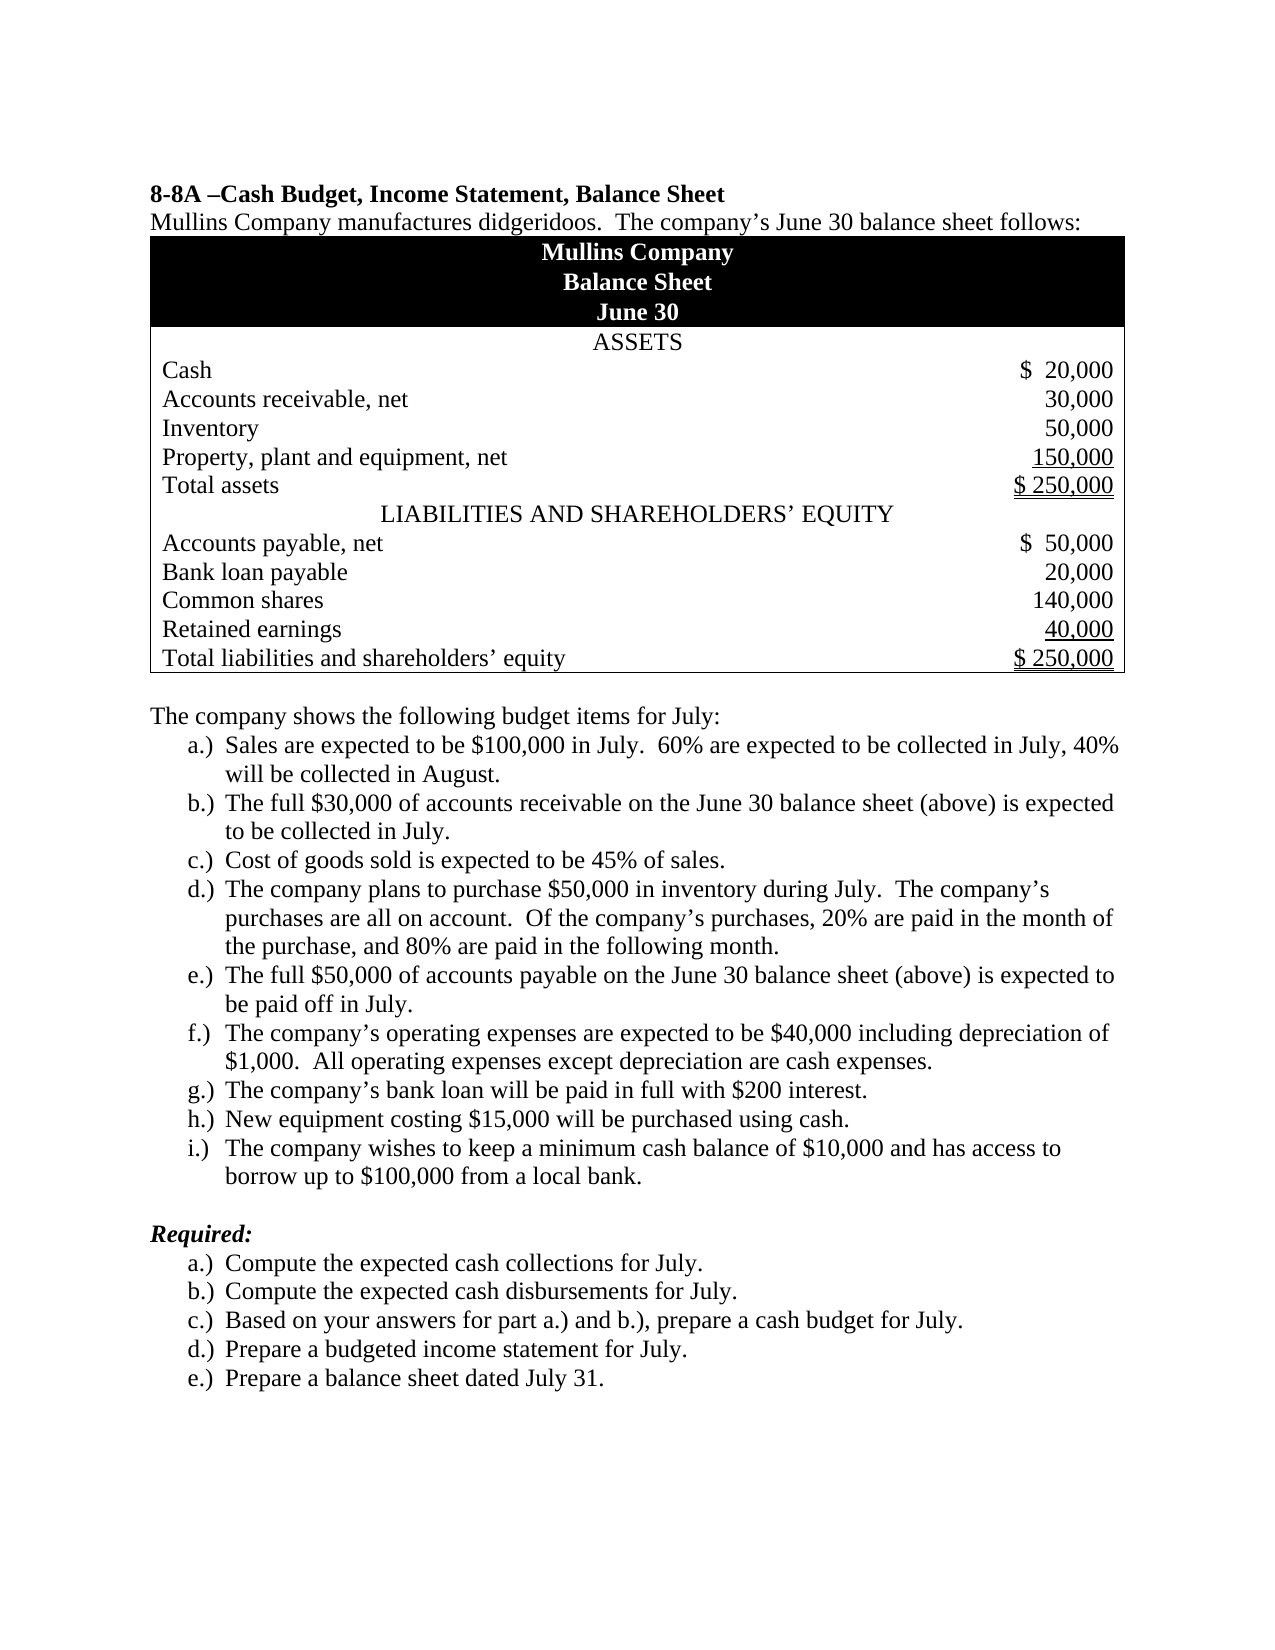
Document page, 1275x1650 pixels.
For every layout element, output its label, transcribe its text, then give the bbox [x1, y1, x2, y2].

table_cell June 30 [151, 297, 1124, 326]
list Compute the expected cash disbursements for July. [187, 1276, 1125, 1305]
text Mullins Company manufactures didgeridoos. The company’s June 30 balance sheet follows: [150, 207, 1125, 236]
table_cell Property, plant and equipment, net [151, 442, 891, 470]
list The company plans to purchase $50,000 in inventory during July. The company’s purchases are all on account. Of the company’s purchases, 20% are paid in the month of the purchase, and 80% are paid in the following month. [187, 874, 1125, 960]
table_cell $ 250,000 [891, 643, 1124, 672]
table_cell Inventory [151, 413, 891, 442]
table_cell Accounts receivable, net [151, 384, 891, 413]
table_cell 40,000 [891, 614, 1124, 643]
table_cell $ 20,000 [891, 355, 1124, 384]
table_cell Retained earnings [151, 614, 891, 643]
table_cell Common shares [151, 585, 891, 614]
table_header Mullins Company [151, 237, 1124, 266]
table_cell 150,000 [891, 442, 1124, 470]
list Prepare a budgeted income statement for July. [187, 1334, 1125, 1363]
list The company’s operating expenses are expected to be $40,000 including depreciation of $1,000. All operating expenses except depreciation are cash expenses. [187, 1018, 1125, 1075]
table_cell 30,000 [891, 384, 1124, 413]
list The full $50,000 of accounts payable on the June 30 balance sheet (above) is expected to be paid off in July. [187, 960, 1125, 1018]
list The full $30,000 of accounts receivable on the June 30 balance sheet (above) is expected to be collected in July. [187, 788, 1125, 845]
list Sales are expected to be $100,000 in July. 60% are expected to be collected in July, 40% will be collected in August. [187, 730, 1125, 788]
table_cell 50,000 [891, 413, 1124, 442]
table_cell Bank loan payable [151, 557, 891, 585]
table_cell Total liabilities and shareholders’ equity [151, 643, 891, 672]
table_cell ASSETS [151, 327, 1124, 355]
text The company shows the following budget items for July: [150, 701, 1125, 730]
list Cost of goods sold is expected to be 45% of sales. [187, 845, 1125, 874]
table_cell Total assets [151, 470, 891, 499]
table_cell Accounts payable, net [151, 528, 891, 557]
table_cell Cash [151, 355, 891, 384]
table_cell $ 50,000 [891, 528, 1124, 557]
text Required: [150, 1219, 1125, 1248]
table_cell $ 250,000 [891, 470, 1124, 499]
list Compute the expected cash collections for July. [187, 1248, 1125, 1276]
list Based on your answers for part a.) and b.), prepare a cash budget for July. [187, 1305, 1125, 1334]
list The company’s bank loan will be paid in full with $200 interest. [187, 1075, 1125, 1104]
table_cell LIABILITIES AND SHAREHOLDERS’ EQUITY [151, 499, 1124, 528]
table_cell Balance Sheet [151, 267, 1124, 296]
table_cell 140,000 [891, 585, 1124, 614]
table_cell 20,000 [891, 557, 1124, 585]
list Prepare a balance sheet dated July 31. [187, 1363, 1125, 1391]
list The company wishes to keep a minimum cash balance of $10,000 and has access to borrow up to $100,000 from a local bank. [187, 1133, 1125, 1190]
list New equipment costing $15,000 will be purchased using cash. [187, 1104, 1125, 1133]
text 8-8A –Cash Budget, Income Statement, Balance Sheet [150, 179, 1125, 207]
